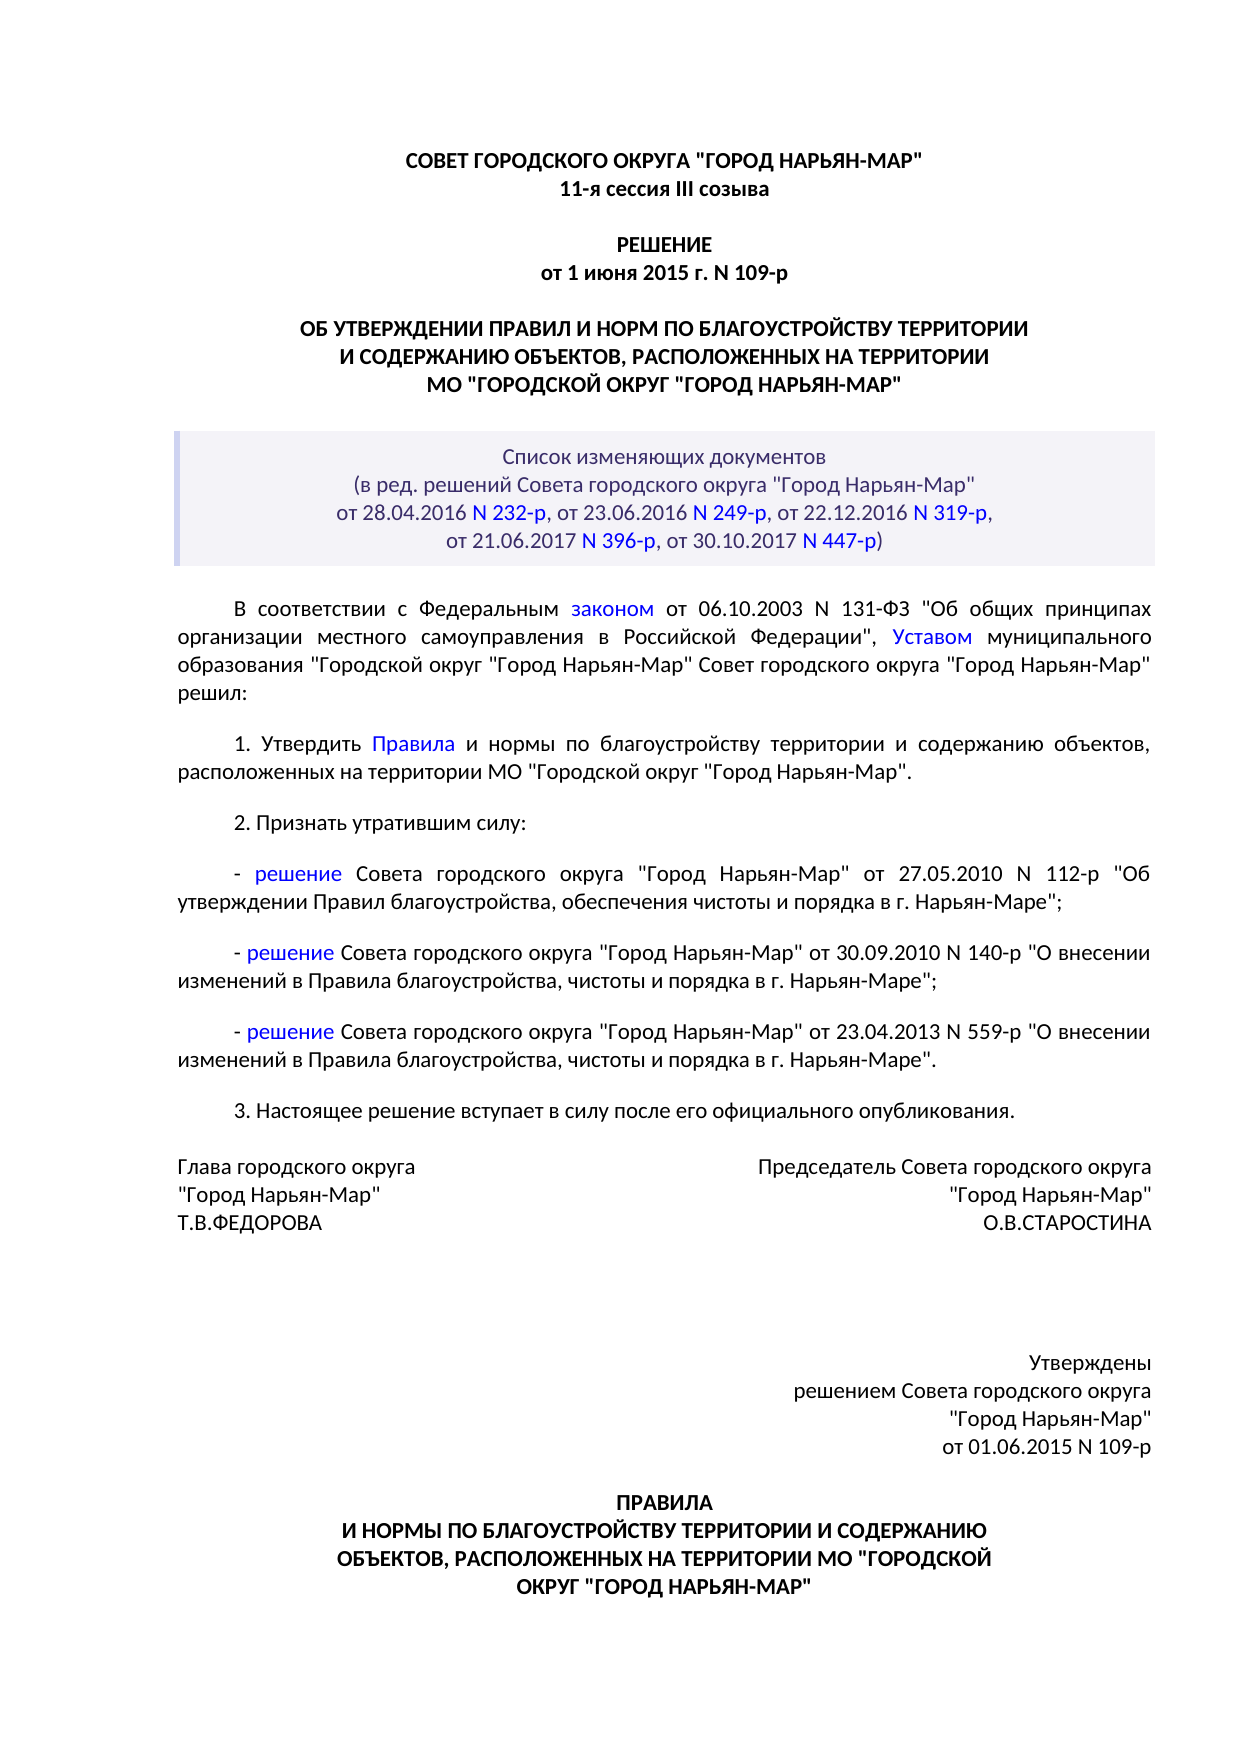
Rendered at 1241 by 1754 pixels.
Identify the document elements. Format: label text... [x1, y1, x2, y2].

title 11-я сессия III созыва [177, 174, 1152, 202]
table_header Председатель Совета городского округа "Город Нарьян-Мар" О.В.СТАРОСТИНА [664, 1152, 1152, 1236]
title СОВЕТ ГОРОДСКОГО ОКРУГА "ГОРОД НАРЬЯН-МАР" [177, 146, 1152, 174]
text решением Совета городского округа [177, 1376, 1152, 1404]
table_header Глава городского округа "Город Нарьян-Мар" Т.В.ФЕДОРОВА [177, 1152, 664, 1236]
text от 01.06.2015 N 109-р [177, 1432, 1152, 1460]
title ОКРУГ "ГОРОД НАРЬЯН-МАР" [177, 1572, 1152, 1600]
text 2. Признать утратившим силу: [177, 808, 1152, 836]
text 1. Утвердить Правила и нормы по благоустройству территории и содержанию объектов, расположенных на территории МО "Городской округ "Город Нарьян-Мар". [177, 729, 1152, 785]
text - решение Совета городского округа "Город Нарьян-Мар" от 27.05.2010 N 112-р "Об утверждении Правил благоустройства, обеспечения чистоты и порядка в г. Нарьян-Маре"; [177, 859, 1152, 915]
text - решение Совета городского округа "Город Нарьян-Мар" от 30.09.2010 N 140-р "О внесении изменений в Правила благоустройства, чистоты и порядка в г. Нарьян-Маре"; [177, 938, 1152, 994]
text - решение Совета городского округа "Город Нарьян-Мар" от 23.04.2013 N 559-р "О внесении изменений в Правила благоустройства, чистоты и порядка в г. Нарьян-Маре". [177, 1017, 1152, 1073]
table_header Список изменяющих документов (в ред. решений Совета городского округа "Город Нарьян-Мар" от 28.04.2016 N 232-р, от 23.06.2016 N 249-р, от 22.12.2016 N 319-р, от 21.06.2017 N 396-р, от 30.10.2017 N 447-р) [180, 431, 1149, 566]
title РЕШЕНИЕ [177, 230, 1152, 258]
title МО "ГОРОДСКОЙ ОКРУГ "ГОРОД НАРЬЯН-МАР" [177, 370, 1152, 398]
title ПРАВИЛА [177, 1488, 1152, 1516]
text "Город Нарьян-Мар" [177, 1404, 1152, 1432]
text Утверждены [177, 1348, 1152, 1376]
title от 1 июня 2015 г. N 109-р [177, 258, 1152, 286]
text В соответствии с Федеральным законом от 06.10.2003 N 131-ФЗ "Об общих принципах организации местного самоуправления в Российской Федерации", Уставом муниципального образования "Городской округ "Город Нарьян-Мар" Совет городского округа "Город Нарьян-Мар" решил: [177, 594, 1152, 706]
title ОБ УТВЕРЖДЕНИИ ПРАВИЛ И НОРМ ПО БЛАГОУСТРОЙСТВУ ТЕРРИТОРИИ [177, 314, 1152, 342]
title ОБЪЕКТОВ, РАСПОЛОЖЕННЫХ НА ТЕРРИТОРИИ МО "ГОРОДСКОЙ [177, 1544, 1152, 1572]
title И СОДЕРЖАНИЮ ОБЪЕКТОВ, РАСПОЛОЖЕННЫХ НА ТЕРРИТОРИИ [177, 342, 1152, 370]
title И НОРМЫ ПО БЛАГОУСТРОЙСТВУ ТЕРРИТОРИИ И СОДЕРЖАНИЮ [177, 1516, 1152, 1544]
text 3. Настоящее решение вступает в силу после его официального опубликования. [177, 1096, 1152, 1124]
